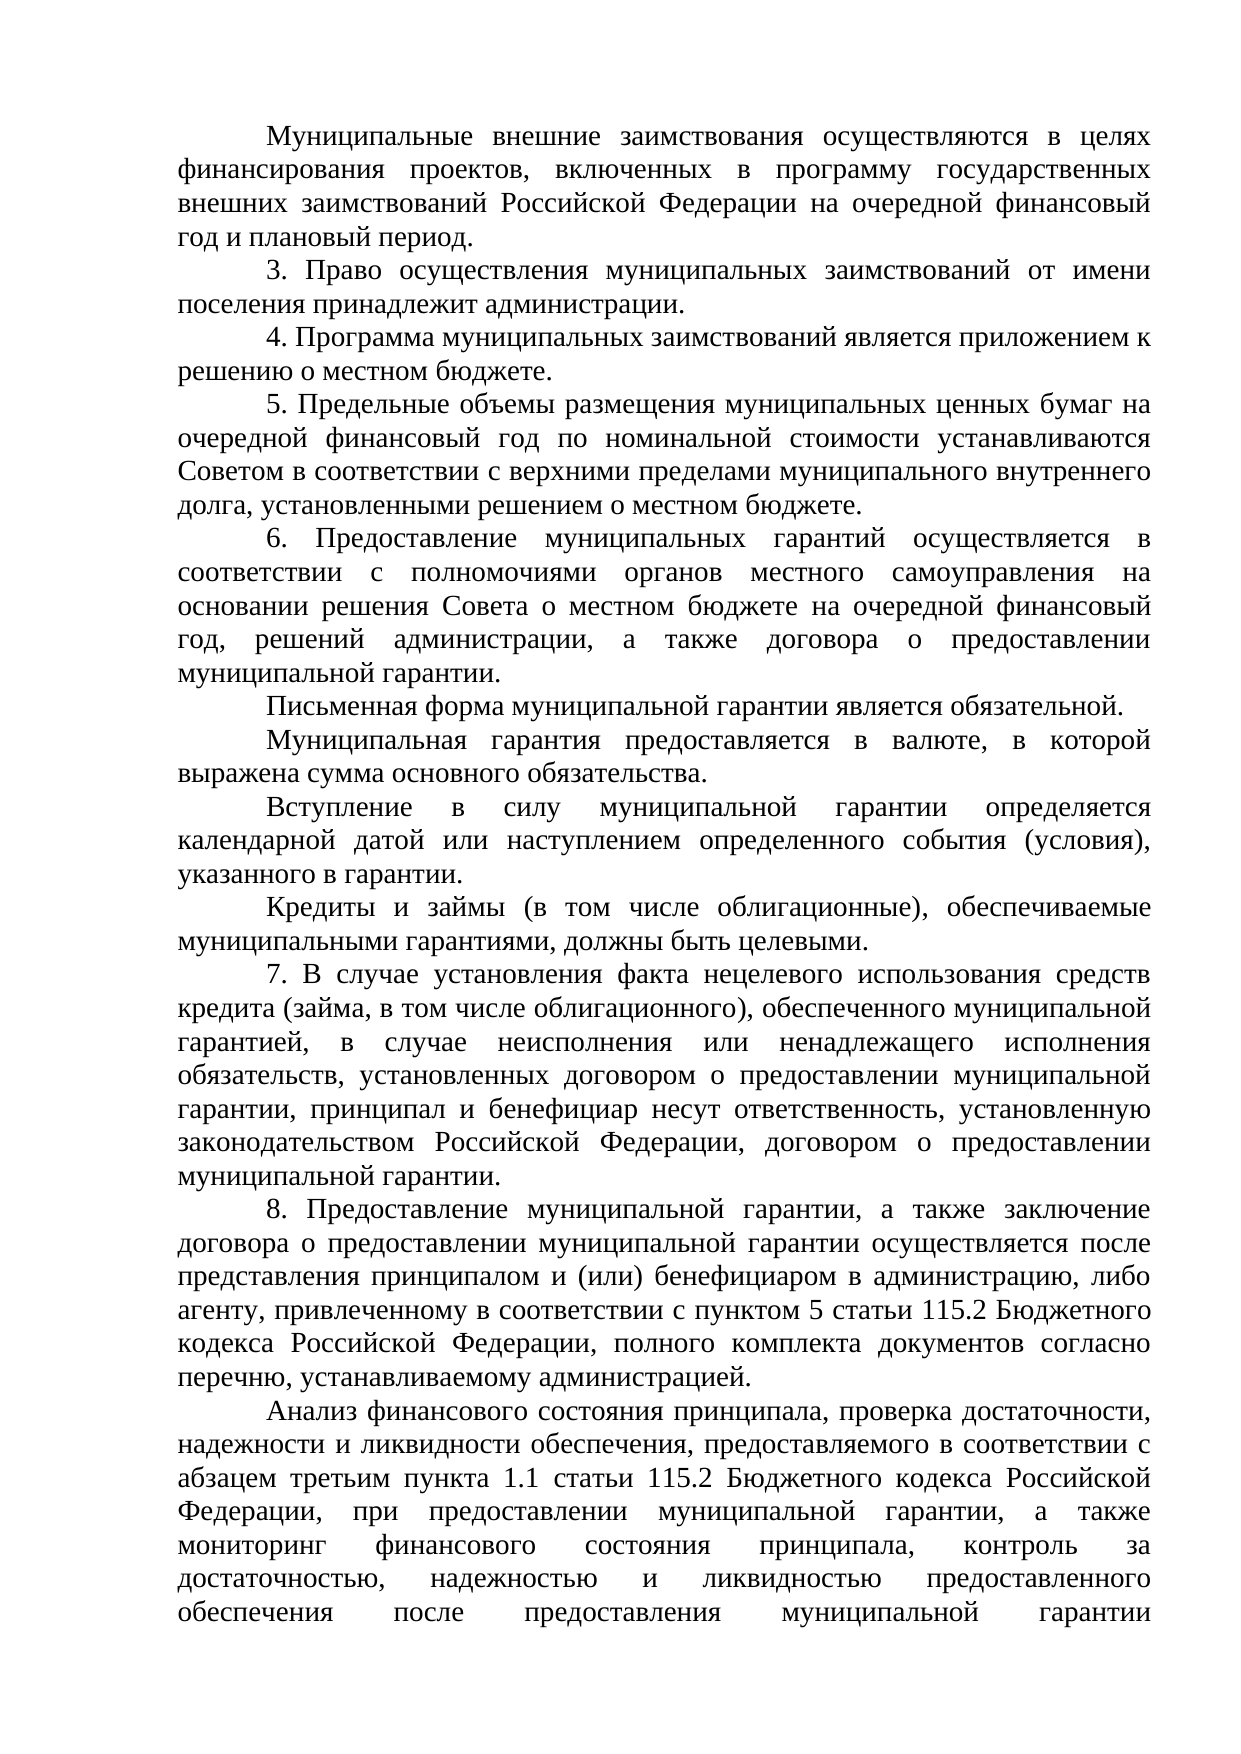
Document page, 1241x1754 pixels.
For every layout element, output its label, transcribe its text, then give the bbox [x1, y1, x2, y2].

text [177, 1393, 1152, 1627]
text Муниципальные внешние заимствования осуществляются в целях финансирования проектов, включенных в программу государственных внешних заимствований Российской Федерации на очередной финансовый год и плановый период. [177, 118, 1152, 252]
text Вступление в силу муниципальной гарантии определяется календарной датой или наступлением определенного события (условия), указанного в гарантии. [177, 789, 1152, 889]
text 3. Право осуществления муниципальных заимствований от имени поселения принадлежит администрации. [177, 252, 1152, 319]
text Письменная форма муниципальной гарантии является обязательной. [177, 688, 1152, 722]
text 5. Предельные объемы размещения муниципальных ценных бумаг на очередной финансовый год по номинальной стоимости устанавливаются Советом в соответствии с верхними пределами муниципального внутреннего долга, установленными решением о местном бюджете. [177, 386, 1152, 521]
text Муниципальная гарантия предоставляется в валюте, в которой выражена сумма основного обязательства. [177, 722, 1152, 789]
text 6. Предоставление муниципальных гарантий осуществляется в соответствии с полномочиями органов местного самоуправления на основании решения Совета о местном бюджете на очередной финансовый год, решений администрации, а также договора о предоставлении муниципальной гарантии. [177, 521, 1152, 688]
text 4. Программа муниципальных заимствований является приложением к решению о местном бюджете. [177, 319, 1152, 386]
text 7. В случае установления факта нецелевого использования средств кредита (займа, в том числе облигационного), обеспеченного муниципальной гарантией, в случае неисполнения или ненадлежащего исполнения обязательств, установленных договором о предоставлении муниципальной гарантии, принципал и бенефициар несут ответственность, установленную законодательством Российской Федерации, договором о предоставлении муниципальной гарантии. [177, 957, 1152, 1191]
text 8. Предоставление муниципальной гарантии, а также заключение договора о предоставлении муниципальной гарантии осуществляется после представления принципалом и (или) бенефициаром в администрацию, либо агенту, привлеченному в соответствии с пунктом 5 статьи 115.2 Бюджетного кодекса Российской Федерации, полного комплекта документов согласно перечню, устанавливаемому администрацией. [177, 1191, 1152, 1393]
text Кредиты и займы (в том числе облигационные), обеспечиваемые муниципальными гарантиями, должны быть целевыми. [177, 889, 1152, 957]
